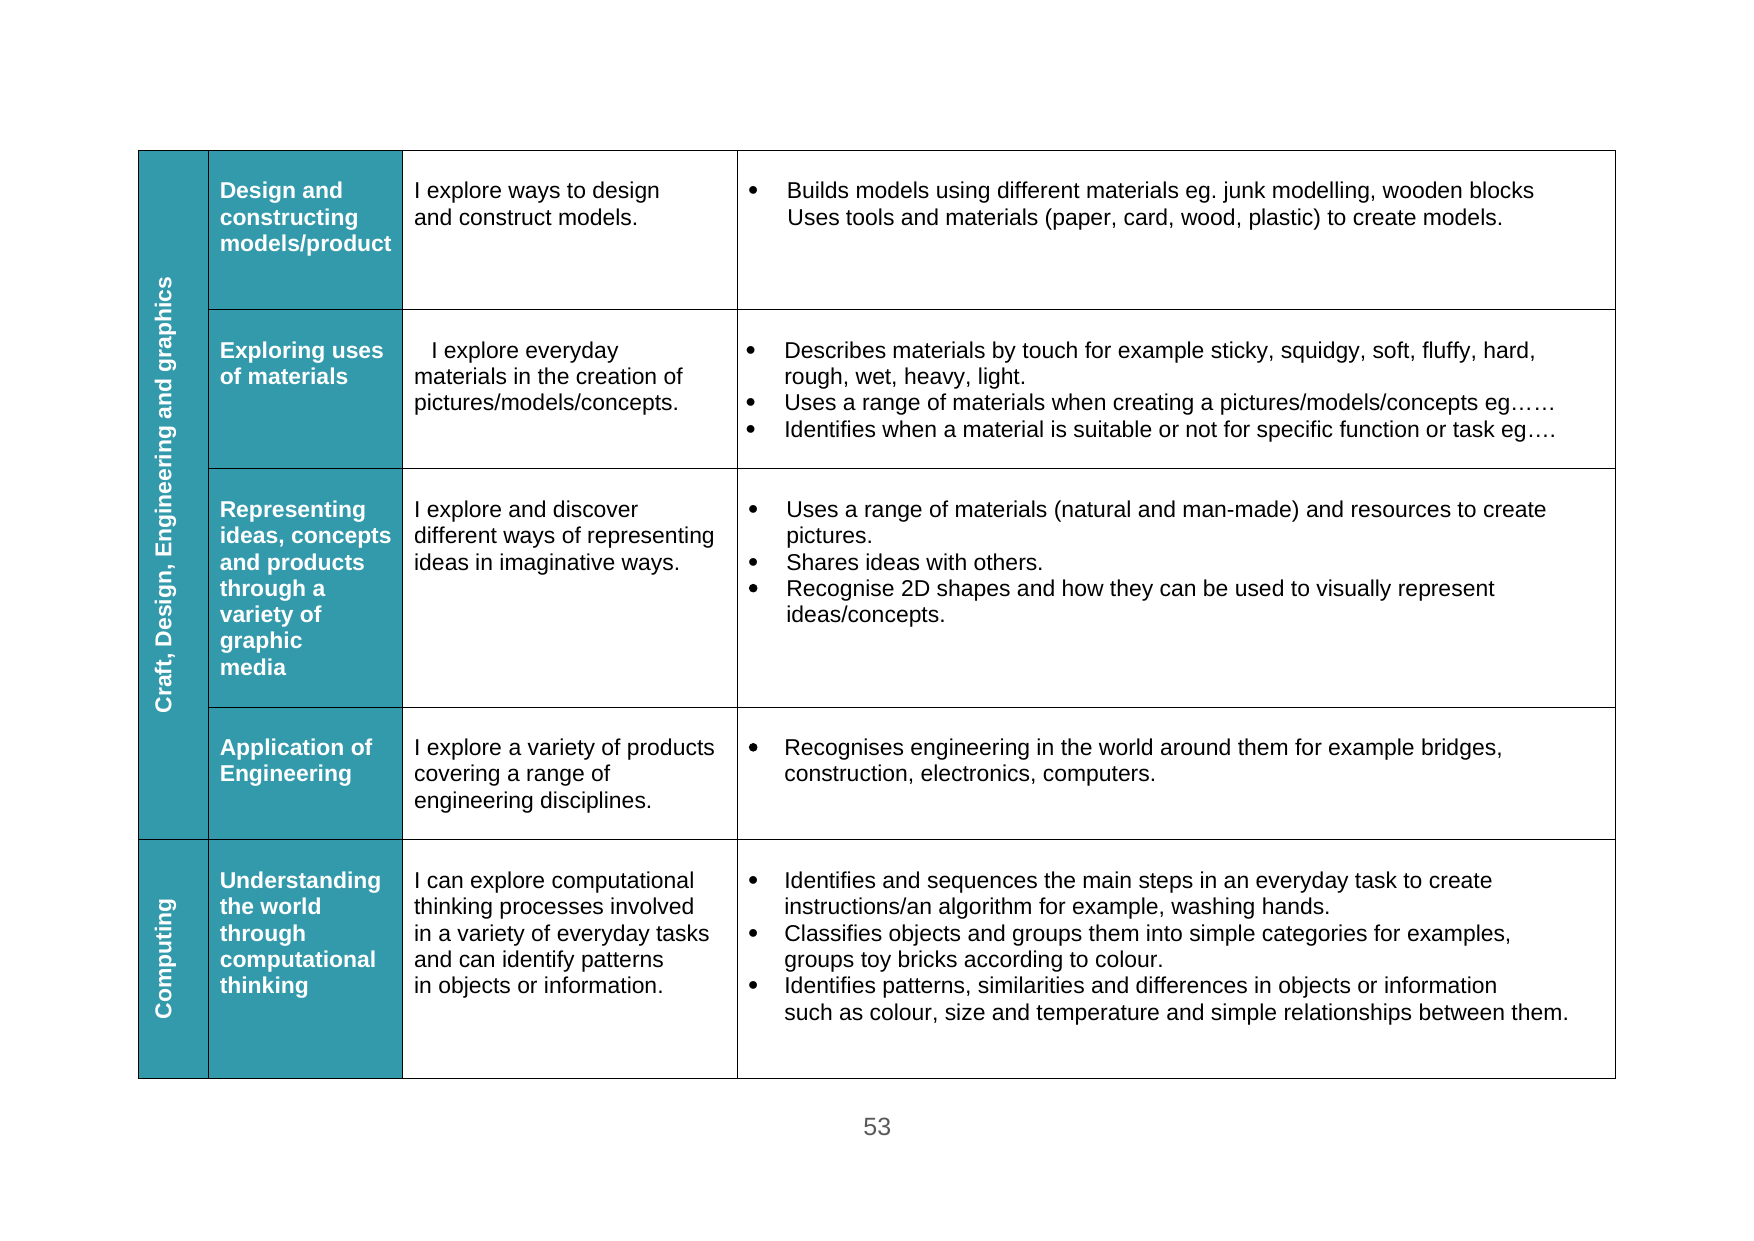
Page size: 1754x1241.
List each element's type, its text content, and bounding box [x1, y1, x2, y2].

table_cell I can explore computational thinking processes involved in a variety of everyday tasks and can identify patterns in objects or information. [403, 840, 737, 1078]
table_cell I explore ways to design and construct models. [403, 151, 737, 309]
table_cell Computing Science [139, 840, 208, 1078]
table_cell I explore and discover different ways of representing ideas in imaginative ways. [403, 469, 737, 707]
table_cell Application of Engineering [209, 708, 402, 839]
table_cell Representing ideas, concepts and products through a variety of graphic media [209, 469, 402, 707]
table_cell Describes materials by touch for example sticky, squidgy, soft, fluffy, hard, rough, wet, heavy, light. Uses a range of materials when creating a pictures/models/concepts eg…… Identifies when a material is suitable or not for specific function or task eg…. [738, 310, 1615, 468]
table_cell I explore a variety of products covering a range of engineering disciplines. [403, 708, 737, 839]
table_cell Recognises engineering in the world around them for example bridges, construction, electronics, computers. [738, 708, 1615, 839]
table_cell Identifies and sequences the main steps in an everyday task to create instructions/an algorithm for example, washing hands. Classifies objects and groups them into simple categories for examples, groups toy bricks according to colour. Identifies patterns, similarities and differences in objects or information such as colour, size and temperature and simple relationships between them. [738, 840, 1615, 1078]
table_cell Exploring uses of materials [209, 310, 402, 468]
table_cell I explore everyday materials in the creation of pictures/models/concepts. [403, 310, 737, 468]
table_cell Craft, Design, Engineering and graphics [139, 151, 208, 839]
table_cell Builds models using different materials eg. junk modelling, wooden blocks Uses tools and materials (paper, card, wood, plastic) to create models. [738, 151, 1615, 309]
table_cell Design and constructing models/product [209, 151, 402, 309]
table_cell Understanding the world through computational thinking [209, 840, 402, 1078]
table_cell Uses a range of materials (natural and man-made) and resources to create pictures. Shares ideas with others. Recognise 2D shapes and how they can be used to visually represent ideas/concepts. [738, 469, 1615, 707]
